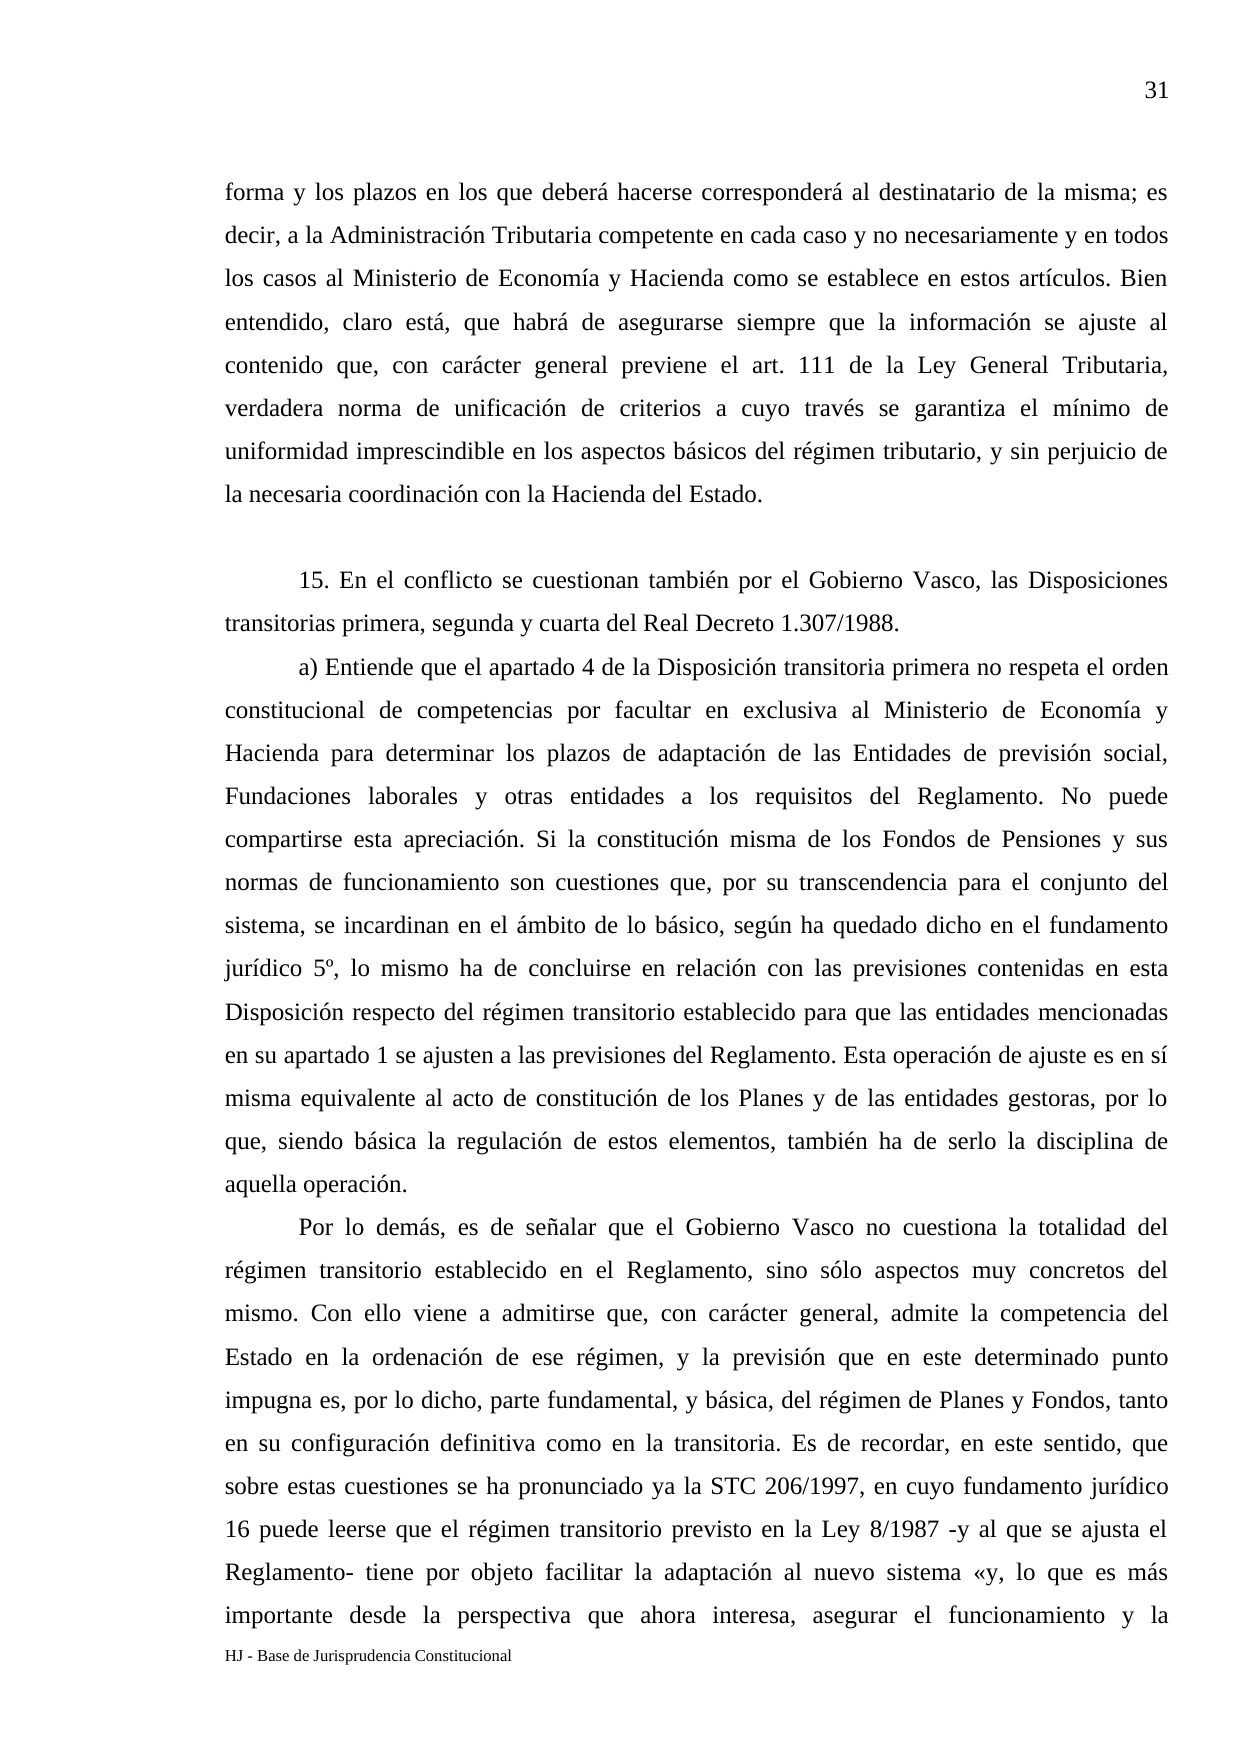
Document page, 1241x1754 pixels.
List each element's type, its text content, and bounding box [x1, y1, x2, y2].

text a) Entiende que el apartado 4 de la Disposición transitoria primera no respeta el orden constitucional de competencias por facultar en exclusiva al Ministerio de Economía y Hacienda para determinar los plazos de adaptación de las Entidades de previsión social, Fundaciones laborales y otras entidades a los requisitos del Reglamento. No puede compartirse esta apreciación. Si la constitución misma de los Fondos de Pensiones y sus normas de funcionamiento son cuestiones que, por su transcendencia para el conjunto del sistema, se incardinan en el ámbito de lo básico, según ha quedado dicho en el fundamento jurídico 5º, lo mismo ha de concluirse en relación con las previsiones contenidas en esta Disposición respecto del régimen transitorio establecido para que las entidades mencionadas en su apartado 1 se ajusten a las previsiones del Reglamento. Esta operación de ajuste es en sí misma equivalente al acto de constitución de los Planes y de las entidades gestoras, por lo que, siendo básica la regulación de estos elementos, también ha de serlo la disciplina de aquella operación. [224, 652, 1169, 1198]
text 15. En el conflicto se cuestionan también por el Gobierno Vasco, las Disposiciones transitorias primera, segunda y cuarta del Real Decreto 1.307/1988. [224, 565, 1169, 637]
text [224, 177, 1169, 508]
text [224, 1212, 1169, 1629]
